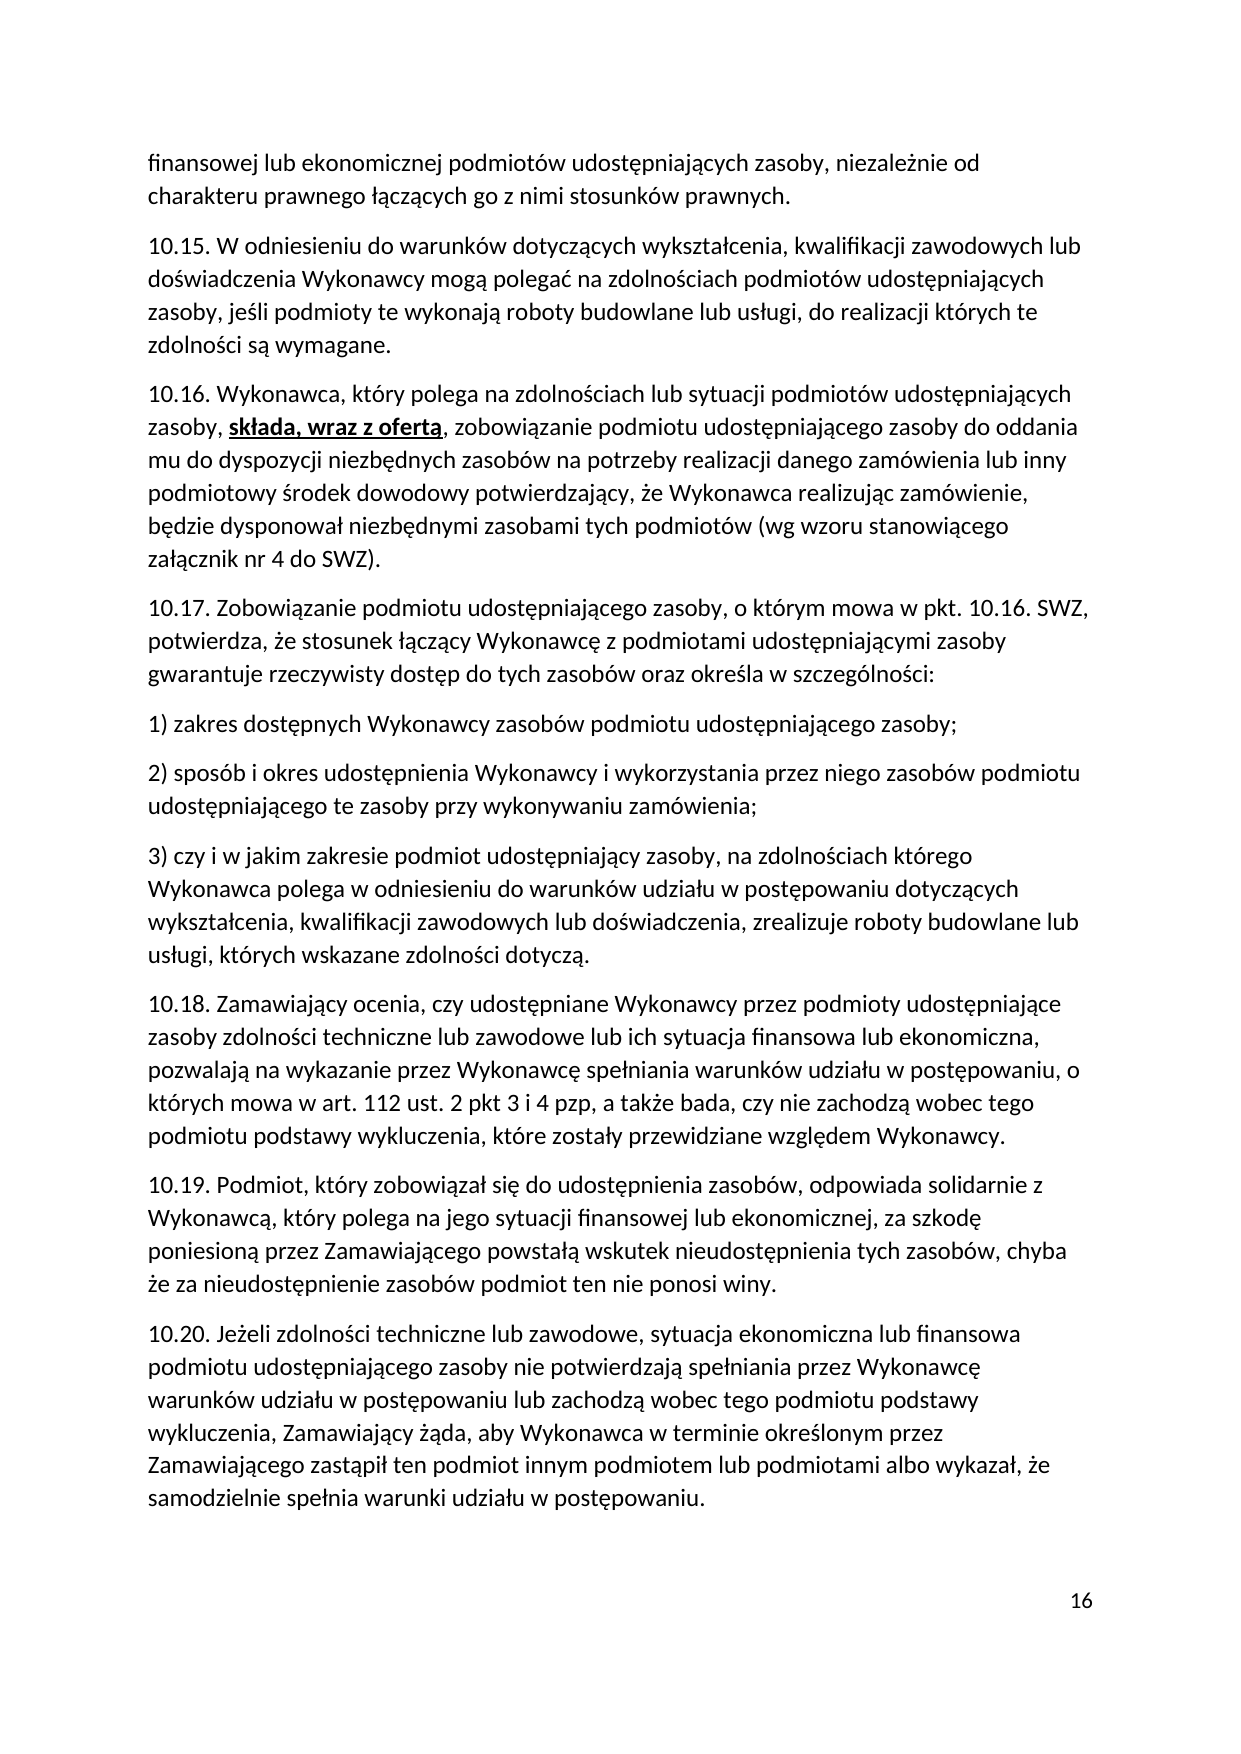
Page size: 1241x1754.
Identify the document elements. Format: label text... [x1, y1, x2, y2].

text 10.19. Podmiot, który zobowiązał się do udostępnienia zasobów, odpowiada solidarnie z Wykonawcą, który polega na jego sytuacji finansowej lub ekonomicznej, za szkodę poniesioną przez Zamawiającego powstałą wskutek nieudostępnienia tych zasobów, chyba że za nieudostępnienie zasobów podmiot ten nie ponosi winy. [148, 1170, 1093, 1299]
text 10.16. Wykonawca, który polega na zdolnościach lub sytuacji podmiotów udostępniających zasoby, składa, wraz z ofertą, zobowiązanie podmiotu udostępniającego zasoby do oddania mu do dyspozycji niezbędnych zasobów na potrzeby realizacji danego zamówienia lub inny podmiotowy środek dowodowy potwierdzający, że Wykonawca realizując zamówienie, będzie dysponował niezbędnymi zasobami tych podmiotów (wg wzoru stanowiącego załącznik nr 4 do SWZ). [148, 378, 1093, 573]
text 3) czy i w jakim zakresie podmiot udostępniający zasoby, na zdolnościach którego Wykonawca polega w odniesieniu do warunków udziału w postępowaniu dotyczących wykształcenia, kwalifikacji zawodowych lub doświadczenia, zrealizuje roboty budowlane lub usługi, których wskazane zdolności dotyczą. [148, 840, 1093, 969]
text 10.15. W odniesieniu do warunków dotyczących wykształcenia, kwalifikacji zawodowych lub doświadczenia Wykonawcy mogą polegać na zdolnościach podmiotów udostępniających zasoby, jeśli podmioty te wykonają roboty budowlane lub usługi, do realizacji których te zdolności są wymagane. [148, 230, 1093, 359]
text 10.20. Jeżeli zdolności techniczne lub zawodowe, sytuacja ekonomiczna lub finansowa podmiotu udostępniającego zasoby nie potwierdzają spełniania przez Wykonawcę warunków udziału w postępowaniu lub zachodzą wobec tego podmiotu podstawy wykluczenia, Zamawiający żąda, aby Wykonawca w terminie określonym przez Zamawiającego zastąpił ten podmiot innym podmiotem lub podmiotami albo wykazał, że samodzielnie spełnia warunki udziału w postępowaniu. [148, 1318, 1093, 1513]
text 10.18. Zamawiający ocenia, czy udostępniane Wykonawcy przez podmioty udostępniające zasoby zdolności techniczne lub zawodowe lub ich sytuacja finansowa lub ekonomiczna, pozwalają na wykazanie przez Wykonawcę spełniania warunków udziału w postępowaniu, o których mowa w art. 112 ust. 2 pkt 3 i 4 pzp, a także bada, czy nie zachodzą wobec tego podmiotu podstawy wykluczenia, które zostały przewidziane względem Wykonawcy. [148, 988, 1093, 1151]
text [148, 148, 1093, 211]
text 2) sposób i okres udostępnienia Wykonawcy i wykorzystania przez niego zasobów podmiotu udostępniającego te zasoby przy wykonywaniu zamówienia; [148, 758, 1093, 821]
text 10.17. Zobowiązanie podmiotu udostępniającego zasoby, o którym mowa w pkt. 10.16. SWZ, potwierdza, że stosunek łączący Wykonawcę z podmiotami udostępniającymi zasoby gwarantuje rzeczywisty dostęp do tych zasobów oraz określa w szczególności: [148, 593, 1093, 689]
text 1) zakres dostępnych Wykonawcy zasobów podmiotu udostępniającego zasoby; [148, 708, 1093, 738]
